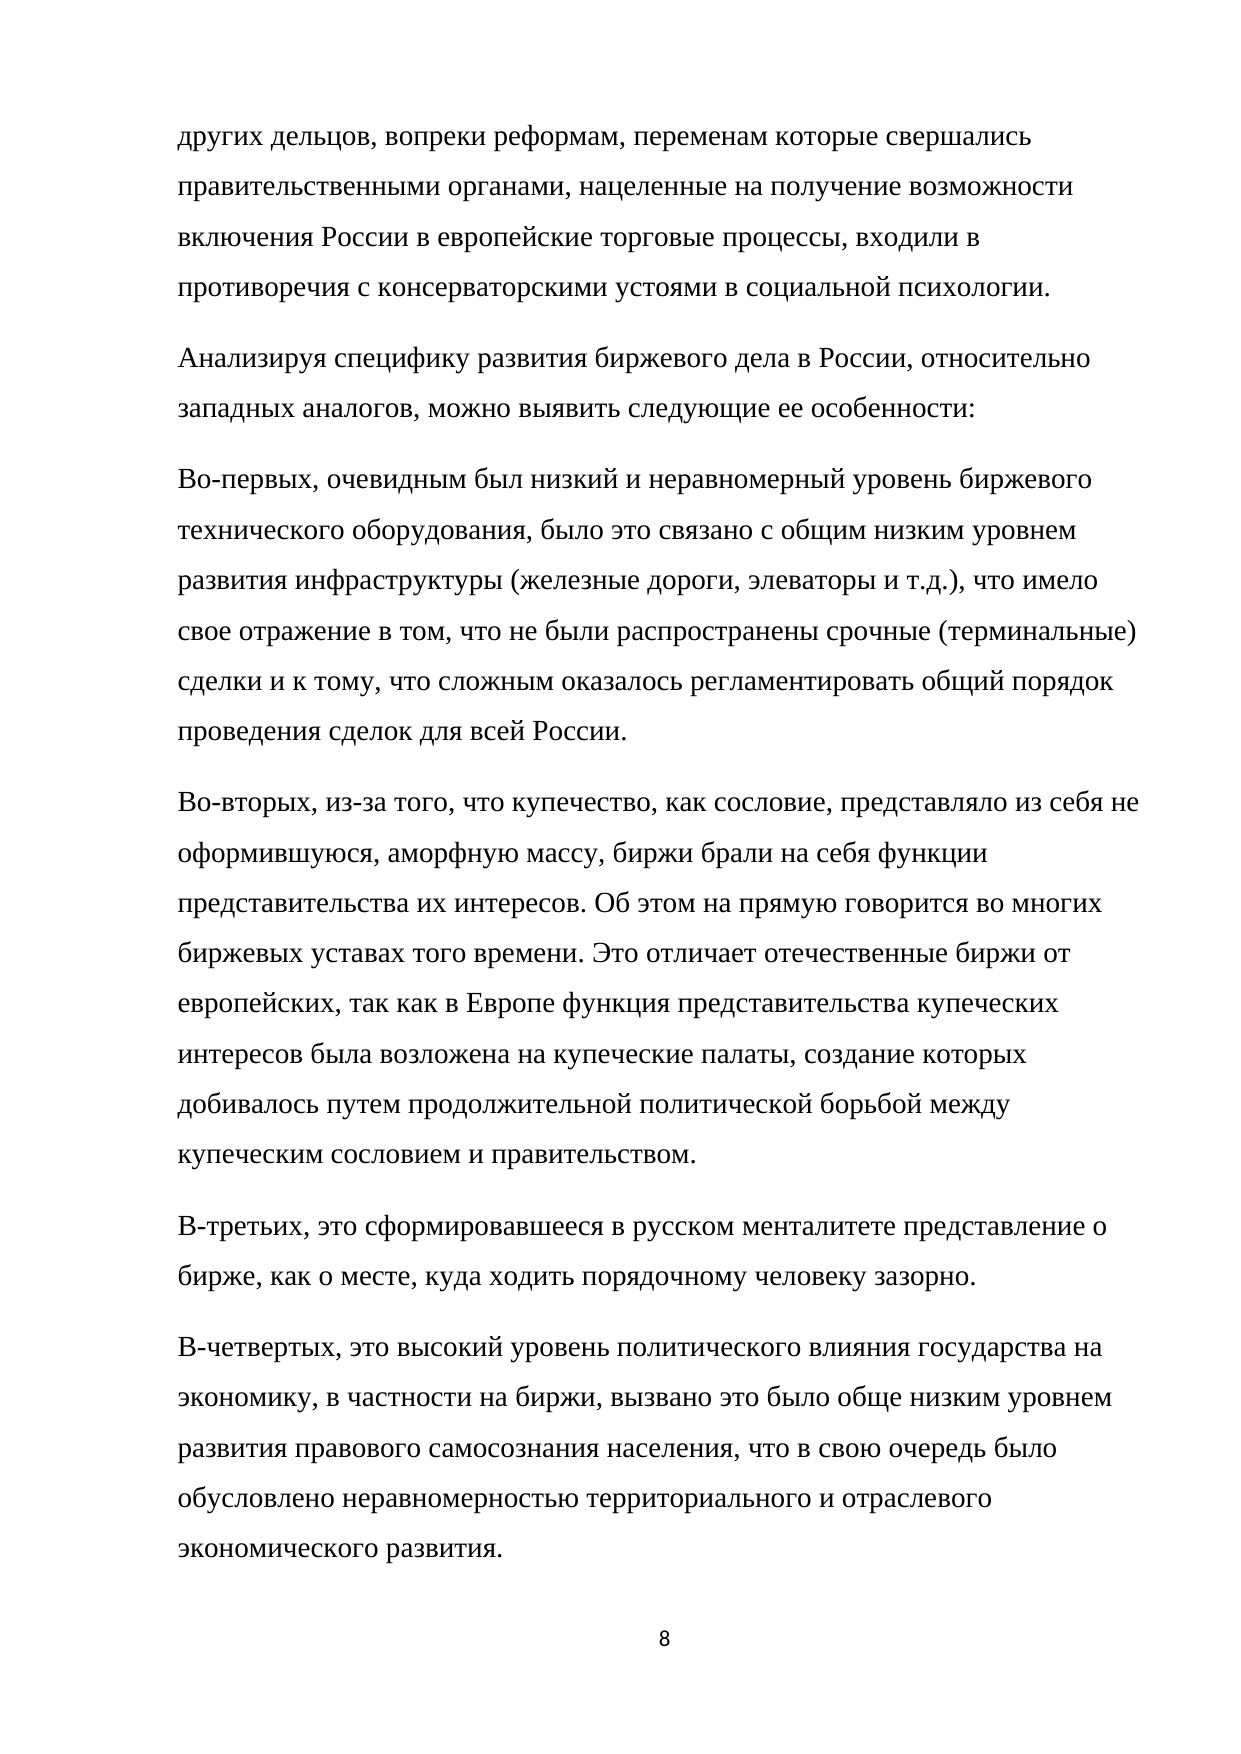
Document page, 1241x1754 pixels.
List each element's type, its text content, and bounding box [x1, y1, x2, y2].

text В-четвертых, это высокий уровень политического влияния государства на экономику, в частности на биржи, вызвано это было обще низким уровнем развития правового самосознания населения, что в свою очередь было обусловлено неравномерностью территориального и отраслевого экономического развития. [177, 1329, 1152, 1564]
text Во-первых, очевидным был низкий и неравномерный уровень биржевого технического оборудования, было это связано с общим низким уровнем развития инфраструктуры (железные дороги, элеваторы и т.д.), что имело свое отражение в том, что не были распространены срочные (терминальные) сделки и к тому, что сложным оказалось регламентировать общий порядок проведения сделок для всей России. [177, 462, 1152, 747]
text Анализируя специфику развития биржевого дела в России, относительно западных аналогов, можно выявить следующие ее особенности: [177, 340, 1152, 424]
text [177, 118, 1152, 303]
text Во-вторых, из-за того, что купечество, как сословие, представляло из себя не оформившуюся, аморфную массу, биржи брали на себя функции представительства их интересов. Об этом на прямую говорится во многих биржевых уставах того времени. Это отличает отечественные биржи от европейских, так как в Европе функция представительства купеческих интересов была возложена на купеческие палаты, создание которых добивалось путем продолжительной политической борьбой между купеческим сословием и правительством. [177, 784, 1152, 1170]
text В-третьих, это сформировавшееся в русском менталитете представление о бирже, как о месте, куда ходить порядочному человеку зазорно. [177, 1208, 1152, 1292]
